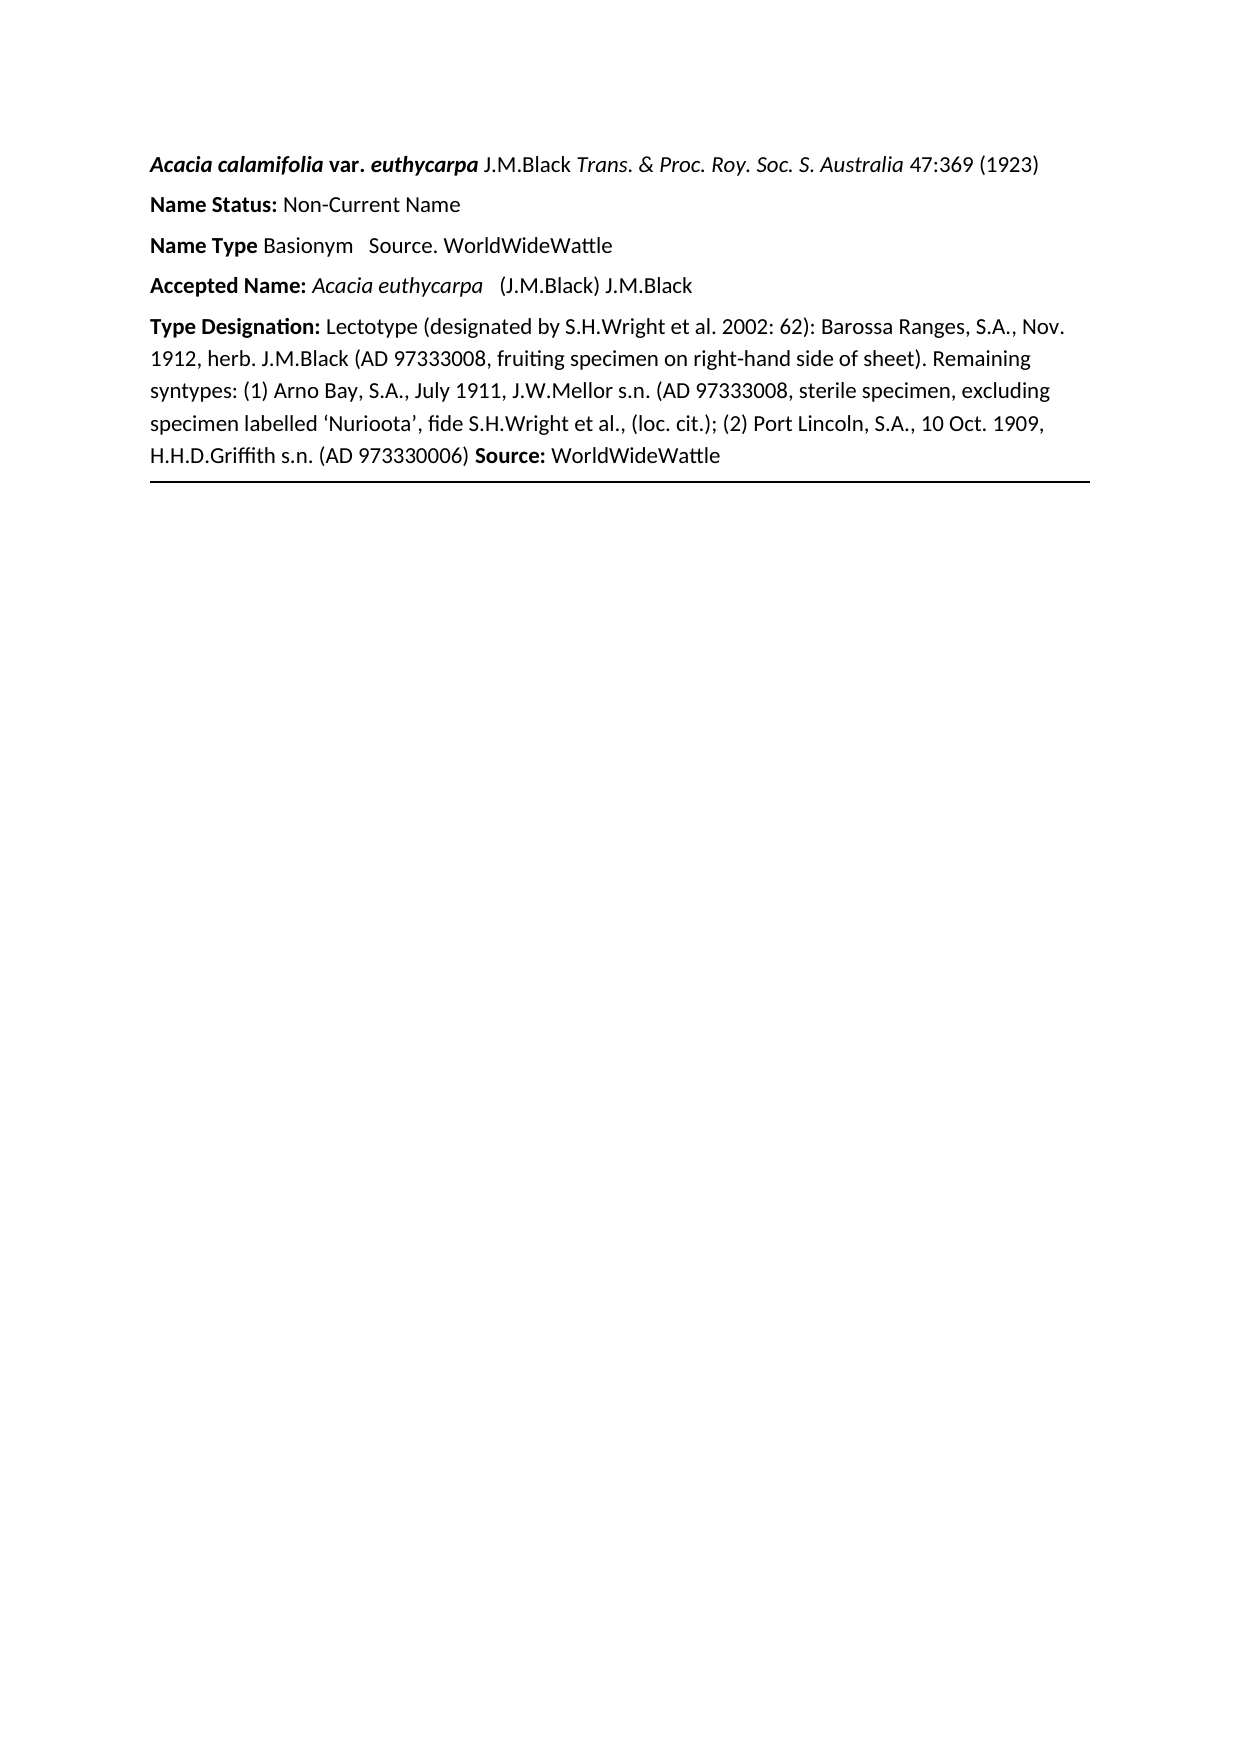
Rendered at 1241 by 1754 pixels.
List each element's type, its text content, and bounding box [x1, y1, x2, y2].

text Type Designation: Lectotype (designated by S.H.Wright et al. 2002: 62): Barossa Ranges, S.A., Nov. 1912, herb. J.M.Black (AD 97333008, fruiting specimen on right-hand side of sheet). Remaining syntypes: (1) Arno Bay, S.A., July 1911, J.W.Mellor s.n. (AD 97333008, sterile specimen, excluding specimen labelled ‘Nurioota’, fide S.H.Wright et al., (loc. cit.); (2) Port Lincoln, S.A., 10 Oct. 1909, H.H.D.Griffith s.n. (AD 973330006) Source: WorldWideWattle [150, 312, 1090, 469]
text Name Type Basionym Source. WorldWideWattle [150, 231, 1090, 259]
text Name Status: Non-Current Name [150, 191, 1090, 218]
text Accepted Name: Acacia euthycarpa (J.M.Black) J.M.Black [150, 272, 1090, 299]
text Acacia calamifolia var. euthycarpa J.M.Black Trans. & Proc. Roy. Soc. S. Australia 47:369 (1923) [150, 150, 1090, 178]
